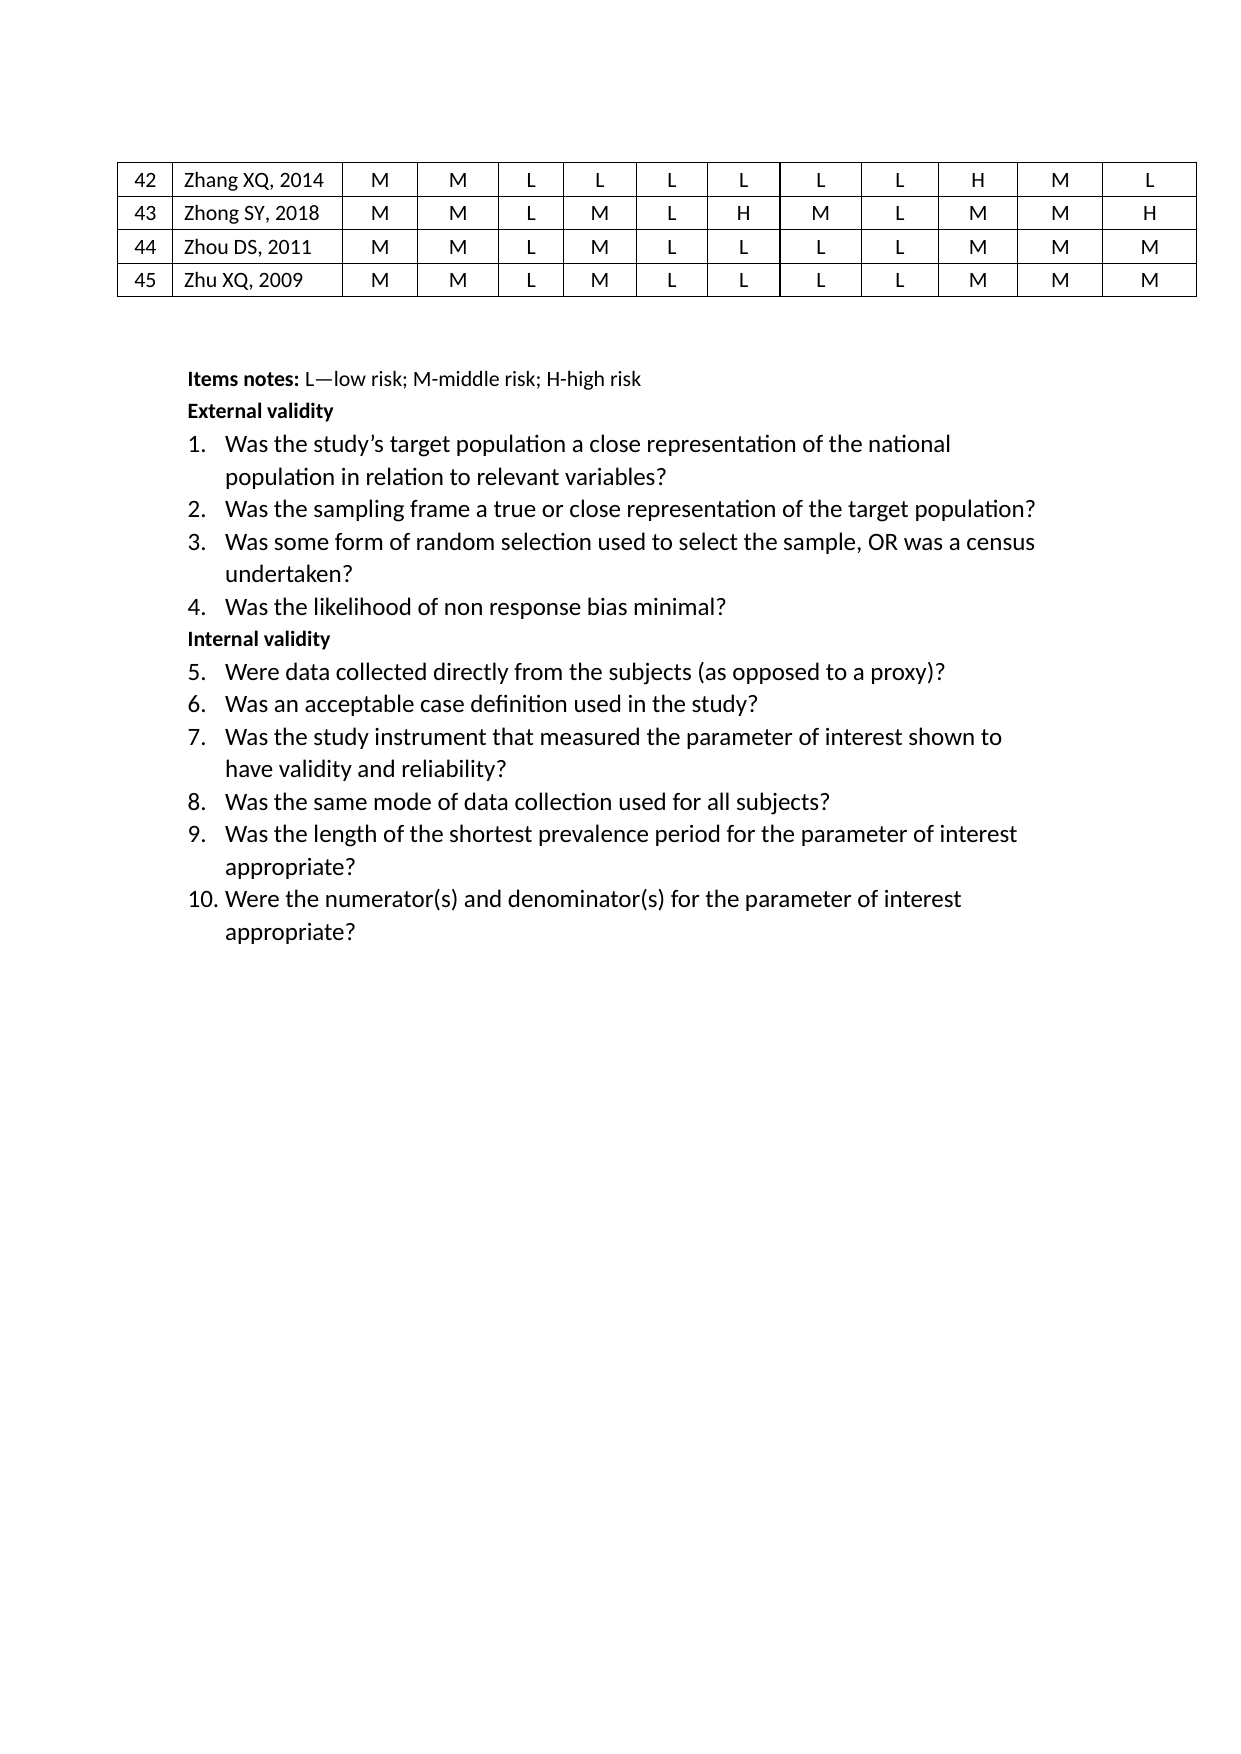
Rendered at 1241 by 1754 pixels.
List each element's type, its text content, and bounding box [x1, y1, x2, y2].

table_cell L [637, 163, 707, 196]
table_cell Zhang XQ, 2014 [173, 163, 342, 196]
table_cell M [418, 230, 498, 263]
table_cell M [343, 163, 417, 196]
table_cell Zhu XQ, 2009 [173, 264, 342, 296]
table_cell L [637, 230, 707, 263]
table_cell H [1103, 197, 1196, 229]
table_cell M [939, 197, 1017, 229]
table_cell M [1018, 264, 1102, 296]
table_cell L [564, 163, 636, 196]
table_cell L [499, 197, 563, 229]
table_cell L [781, 230, 861, 263]
table_cell L [637, 264, 707, 296]
table_cell M [1103, 230, 1196, 263]
table_cell L [499, 163, 563, 196]
text External validity [187, 395, 1053, 427]
list Were data collected directly from the subjects (as opposed to a proxy)? [187, 655, 1053, 687]
table_cell L [781, 163, 861, 196]
list Was the length of the shortest prevalence period for the parameter of interest appropriate? [187, 817, 1053, 882]
table_cell Zhong SY, 2018 [173, 197, 342, 229]
table_cell M [1103, 264, 1196, 296]
table_cell 42 [118, 163, 172, 196]
table_cell 43 [118, 197, 172, 229]
list Was some form of random selection used to select the sample, OR was a census undertaken? [187, 525, 1053, 590]
table_cell M [564, 264, 636, 296]
table_cell 45 [118, 264, 172, 296]
table_cell 44 [118, 230, 172, 263]
table_cell M [939, 264, 1017, 296]
table_cell M [1018, 230, 1102, 263]
table_cell L [862, 264, 938, 296]
table_cell Zhou DS, 2011 [173, 230, 342, 263]
table_cell L [862, 230, 938, 263]
list Were the numerator(s) and denominator(s) for the parameter of interest appropriate? [187, 882, 1053, 947]
list Was the sampling frame a true or close representation of the target population? [187, 492, 1053, 525]
table_cell L [862, 163, 938, 196]
list Was the study instrument that measured the parameter of interest shown to have validity and reliability? [187, 720, 1053, 785]
table_cell L [781, 264, 861, 296]
table_cell L [862, 197, 938, 229]
table_cell L [499, 230, 563, 263]
table_cell L [708, 163, 779, 196]
list Was an acceptable case definition used in the study? [187, 687, 1053, 720]
table_cell M [418, 264, 498, 296]
table_cell M [1018, 197, 1102, 229]
list Was the likelihood of non response bias minimal? [187, 590, 1053, 622]
table_cell M [343, 230, 417, 263]
table_cell L [1103, 163, 1196, 196]
table_cell L [708, 230, 779, 263]
table_cell L [708, 264, 779, 296]
table_cell M [564, 197, 636, 229]
list Was the study’s target population a close representation of the national population in relation to relevant variables? [187, 427, 1053, 492]
table_cell M [939, 230, 1017, 263]
text Items notes: L—low risk; M-middle risk; H-high risk [187, 362, 1053, 395]
table_cell M [418, 197, 498, 229]
table_cell H [939, 163, 1017, 196]
table_cell M [1018, 163, 1102, 196]
list Was the same mode of data collection used for all subjects? [187, 785, 1053, 817]
table_cell M [343, 264, 417, 296]
table_cell L [637, 197, 707, 229]
table_cell M [564, 230, 636, 263]
table_cell M [418, 163, 498, 196]
text Internal validity [187, 622, 1053, 655]
table_cell M [343, 197, 417, 229]
table_cell H [708, 197, 779, 229]
table_cell L [499, 264, 563, 296]
table_cell M [781, 197, 861, 229]
